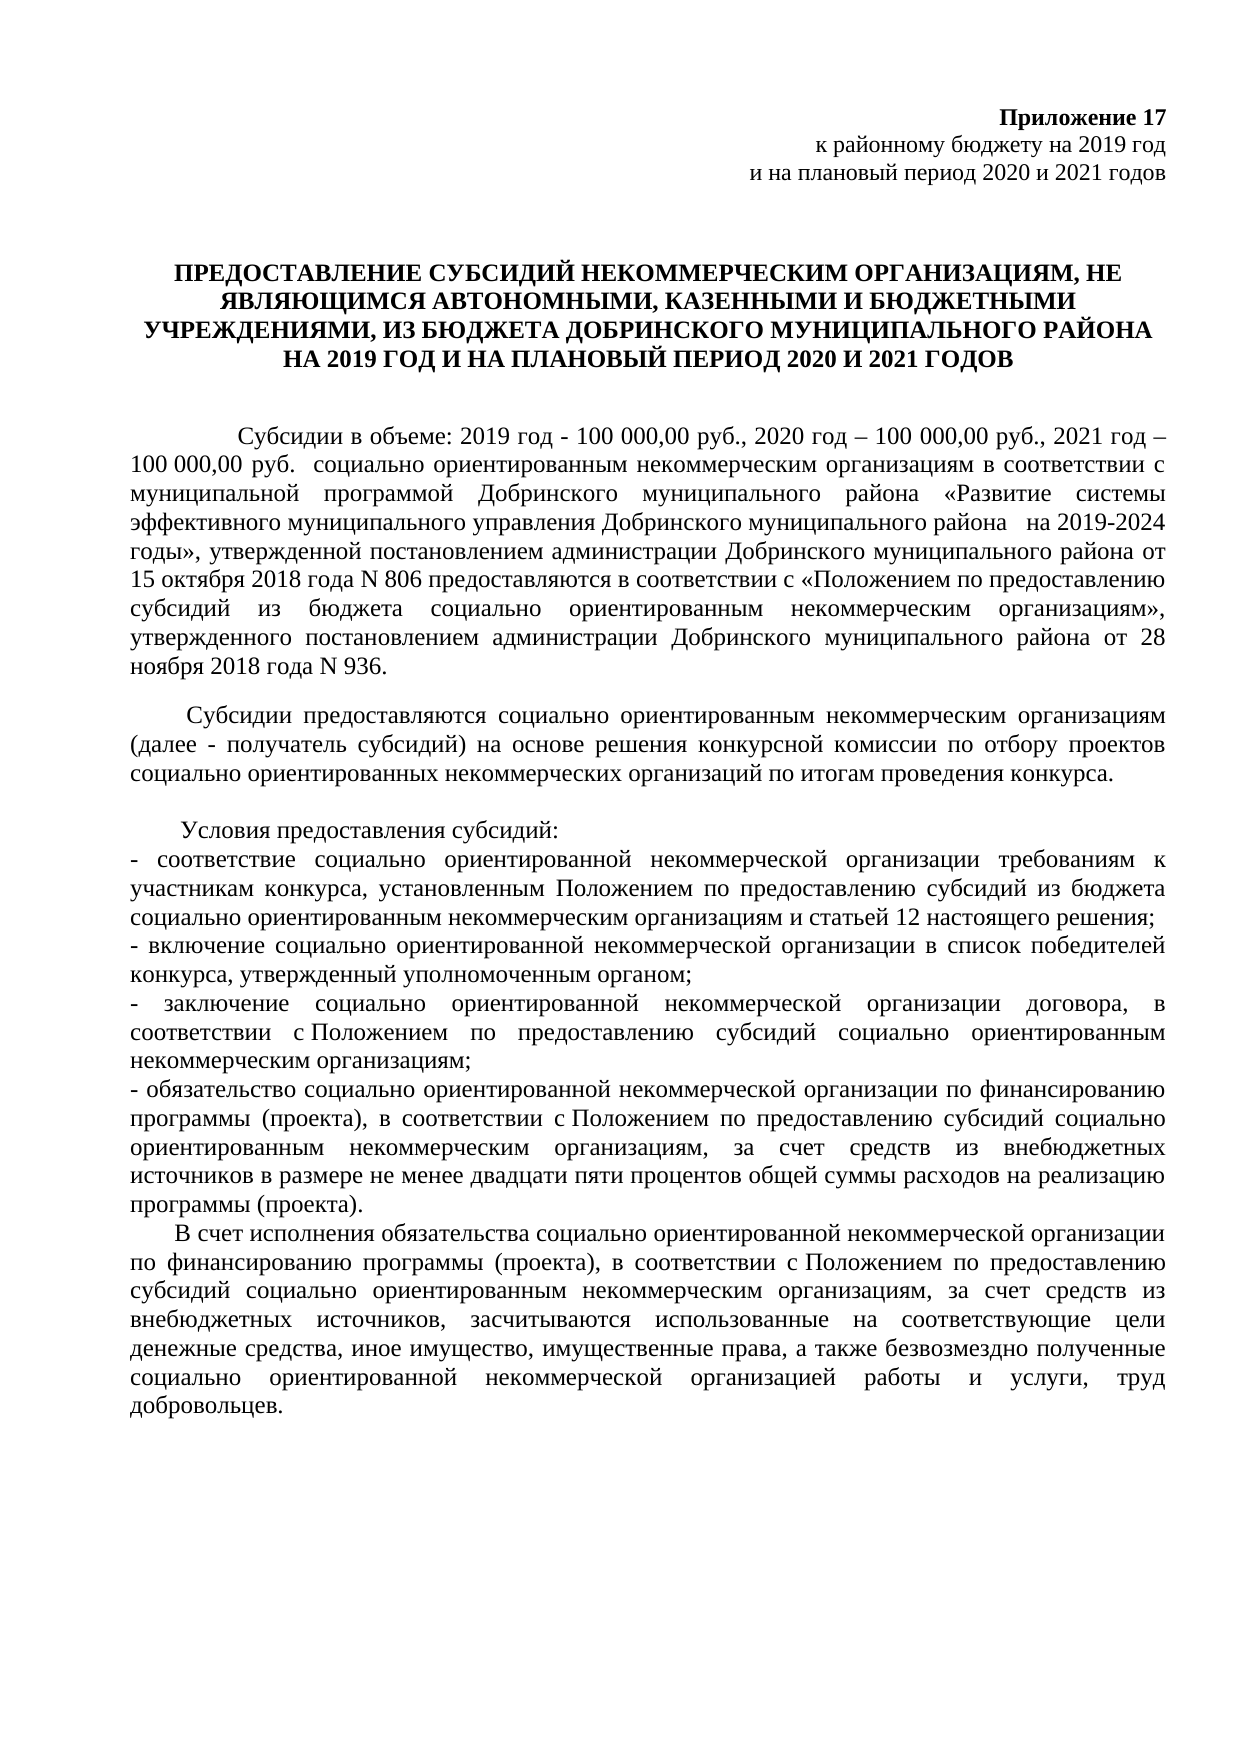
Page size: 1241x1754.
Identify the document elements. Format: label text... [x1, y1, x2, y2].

text и на плановый период 2020 и 2021 годов [130, 158, 1166, 185]
text - соответствие социально ориентированной некоммерческой организации требованиям к участникам конкурса, установленным Положением по предоставлению субсидий из бюджета социально ориентированным некоммерческим организациям и статьей 12 настоящего решения; [130, 844, 1166, 930]
text Субсидии в объеме: 2019 год - 100 000,00 руб., 2020 год – 100 000,00 руб., 2021 год – 100 000,00 руб. социально ориентированным некоммерческим организациям в соответствии с муниципальной программой Добринского муниципального района «Развитие системы эффективного муниципального управления Добринского муниципального района на 2019-2024 годы», утвержденной постановлением администрации Добринского муниципального района от 15 октября 2018 года N 806 предоставляются в соответствии с «Положением по предоставлению субсидий из бюджета социально ориентированным некоммерческим организациям», утвержденного постановлением администрации Добринского муниципального района от 28 ноября 2018 года N 936. [130, 421, 1166, 679]
text ПРЕДОСТАВЛЕНИЕ СУБСИДИЙ НЕКОММЕРЧЕСКИМ ОРГАНИЗАЦИЯМ, НЕ ЯВЛЯЮЩИМСЯ АВТОНОМНЫМИ, КАЗЕННЫМИ И БЮДЖЕТНЫМИ УЧРЕЖДЕНИЯМИ, ИЗ БЮДЖЕТА ДОБРИНСКОГО МУНИЦИПАЛЬНОГО РАЙОНА НА 2019 ГОД И НА ПЛАНОВЫЙ ПЕРИОД 2020 И 2021 ГОДОВ [130, 258, 1166, 373]
text - обязательство социально ориентированной некоммерческой организации по финансированию программы (проекта), в соответствии с Положением по предоставлению субсидий социально ориентированным некоммерческим организациям, за счет средств из внебюджетных источников в размере не менее двадцати пяти процентов общей суммы расходов на реализацию программы (проекта). [130, 1074, 1166, 1218]
text В счет исполнения обязательства социально ориентированной некоммерческой организации по финансированию программы (проекта), в соответствии с Положением по предоставлению субсидий социально ориентированным некоммерческим организациям, за счет средств из внебюджетных источников, засчитываются использованные на соответствующие цели денежные средства, иное имущество, имущественные права, а также безвозмездно полученные социально ориентированной некоммерческой организацией работы и услуги, труд добровольцев. [130, 1218, 1166, 1419]
text к районному бюджету на 2019 год [130, 130, 1166, 158]
text - включение социально ориентированной некоммерческой организации в список победителей конкурса, утвержденный уполномоченным органом; [130, 930, 1166, 988]
text Субсидии предоставляются социально ориентированным некоммерческим организациям (далее - получатель субсидий) на основе решения конкурсной комиссии по отбору проектов социально ориентированных некоммерческих организаций по итогам проведения конкурса. [130, 700, 1166, 787]
text Условия предоставления субсидий: [130, 815, 1166, 844]
text - заключение социально ориентированной некоммерческой организации договора, в соответствии с Положением по предоставлению субсидий социально ориентированным некоммерческим организациям; [130, 988, 1166, 1074]
text Приложение 17 [130, 103, 1166, 130]
